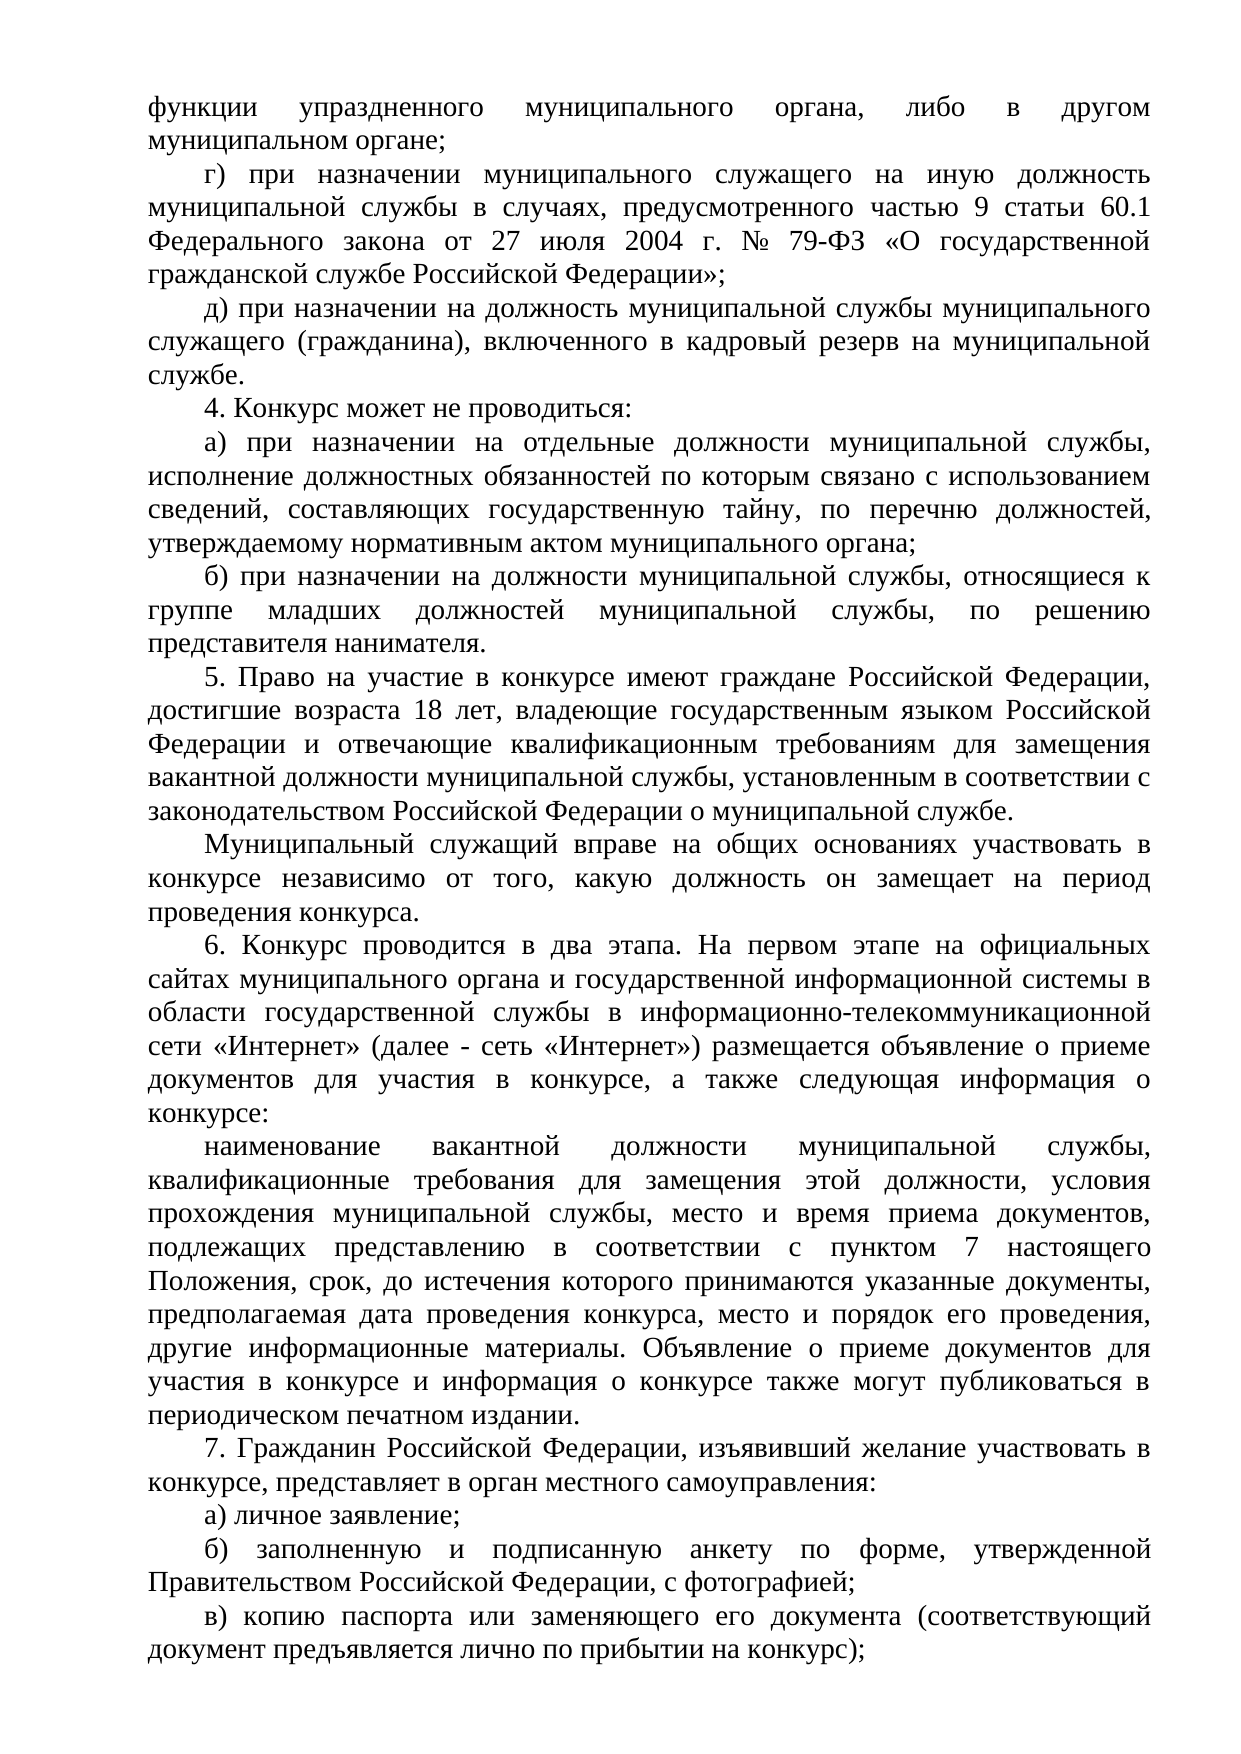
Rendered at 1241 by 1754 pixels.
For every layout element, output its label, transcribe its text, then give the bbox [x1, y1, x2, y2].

text б) заполненную и подписанную анкету по форме, утвержденной Правительством Российской Федерации, с фотографией; [148, 1531, 1152, 1598]
text а) личное заявление; [148, 1497, 1152, 1531]
text 7. Гражданин Российской Федерации, изъявивший желание участвовать в конкурсе, представляет в орган местного самоуправления: [148, 1430, 1152, 1497]
text Муниципальный служащий вправе на общих основаниях участвовать в конкурсе независимо от того, какую должность он замещает на период проведения конкурса. [148, 827, 1152, 927]
text г) при назначении муниципального служащего на иную должность муниципальной службы в случаях, предусмотренного частью 9 статьи 60.1 Федерального закона от 27 июля 2004 г. № 79-ФЗ «О государственной гражданской службе Российской Федерации»; [148, 156, 1152, 290]
text в) копию паспорта или заменяющего его документа (соответствующий документ предъявляется лично по прибытии на конкурс); [148, 1598, 1152, 1665]
text 6. Конкурс проводится в два этапа. На первом этапе на официальных сайтах муниципального органа и государственной информационной системы в области государственной службы в информационно-телекоммуникационной сети «Интернет» (далее - сеть «Интернет») размещается объявление о приеме документов для участия в конкурсе, а также следующая информация о конкурсе: [148, 927, 1152, 1128]
text а) при назначении на отдельные должности муниципальной службы, исполнение должностных обязанностей по которым связано с использованием сведений, составляющих государственную тайну, по перечню должностей, утверждаемому нормативным актом муниципального органа; [148, 424, 1152, 558]
text 4. Конкурс может не проводиться: [148, 391, 1152, 424]
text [148, 89, 1152, 156]
text 5. Право на участие в конкурсе имеют граждане Российской Федерации, достигшие возраста 18 лет, владеющие государственным языком Российской Федерации и отвечающие квалификационным требованиям для замещения вакантной должности муниципальной службы, установленным в соответствии с законодательством Российской Федерации о муниципальной службе. [148, 659, 1152, 827]
text б) при назначении на должности муниципальной службы, относящиеся к группе младших должностей муниципальной службы, по решению представителя нанимателя. [148, 558, 1152, 659]
text д) при назначении на должность муниципальной службы муниципального служащего (гражданина), включенного в кадровый резерв на муниципальной службе. [148, 290, 1152, 391]
text наименование вакантной должности муниципальной службы, квалификационные требования для замещения этой должности, условия прохождения муниципальной службы, место и время приема документов, подлежащих представлению в соответствии с пунктом 7 настоящего Положения, срок, до истечения которого принимаются указанные документы, предполагаемая дата проведения конкурса, место и порядок его проведения, другие информационные материалы. Объявление о приеме документов для участия в конкурсе и информация о конкурсе также могут публиковаться в периодическом печатном издании. [148, 1128, 1152, 1430]
